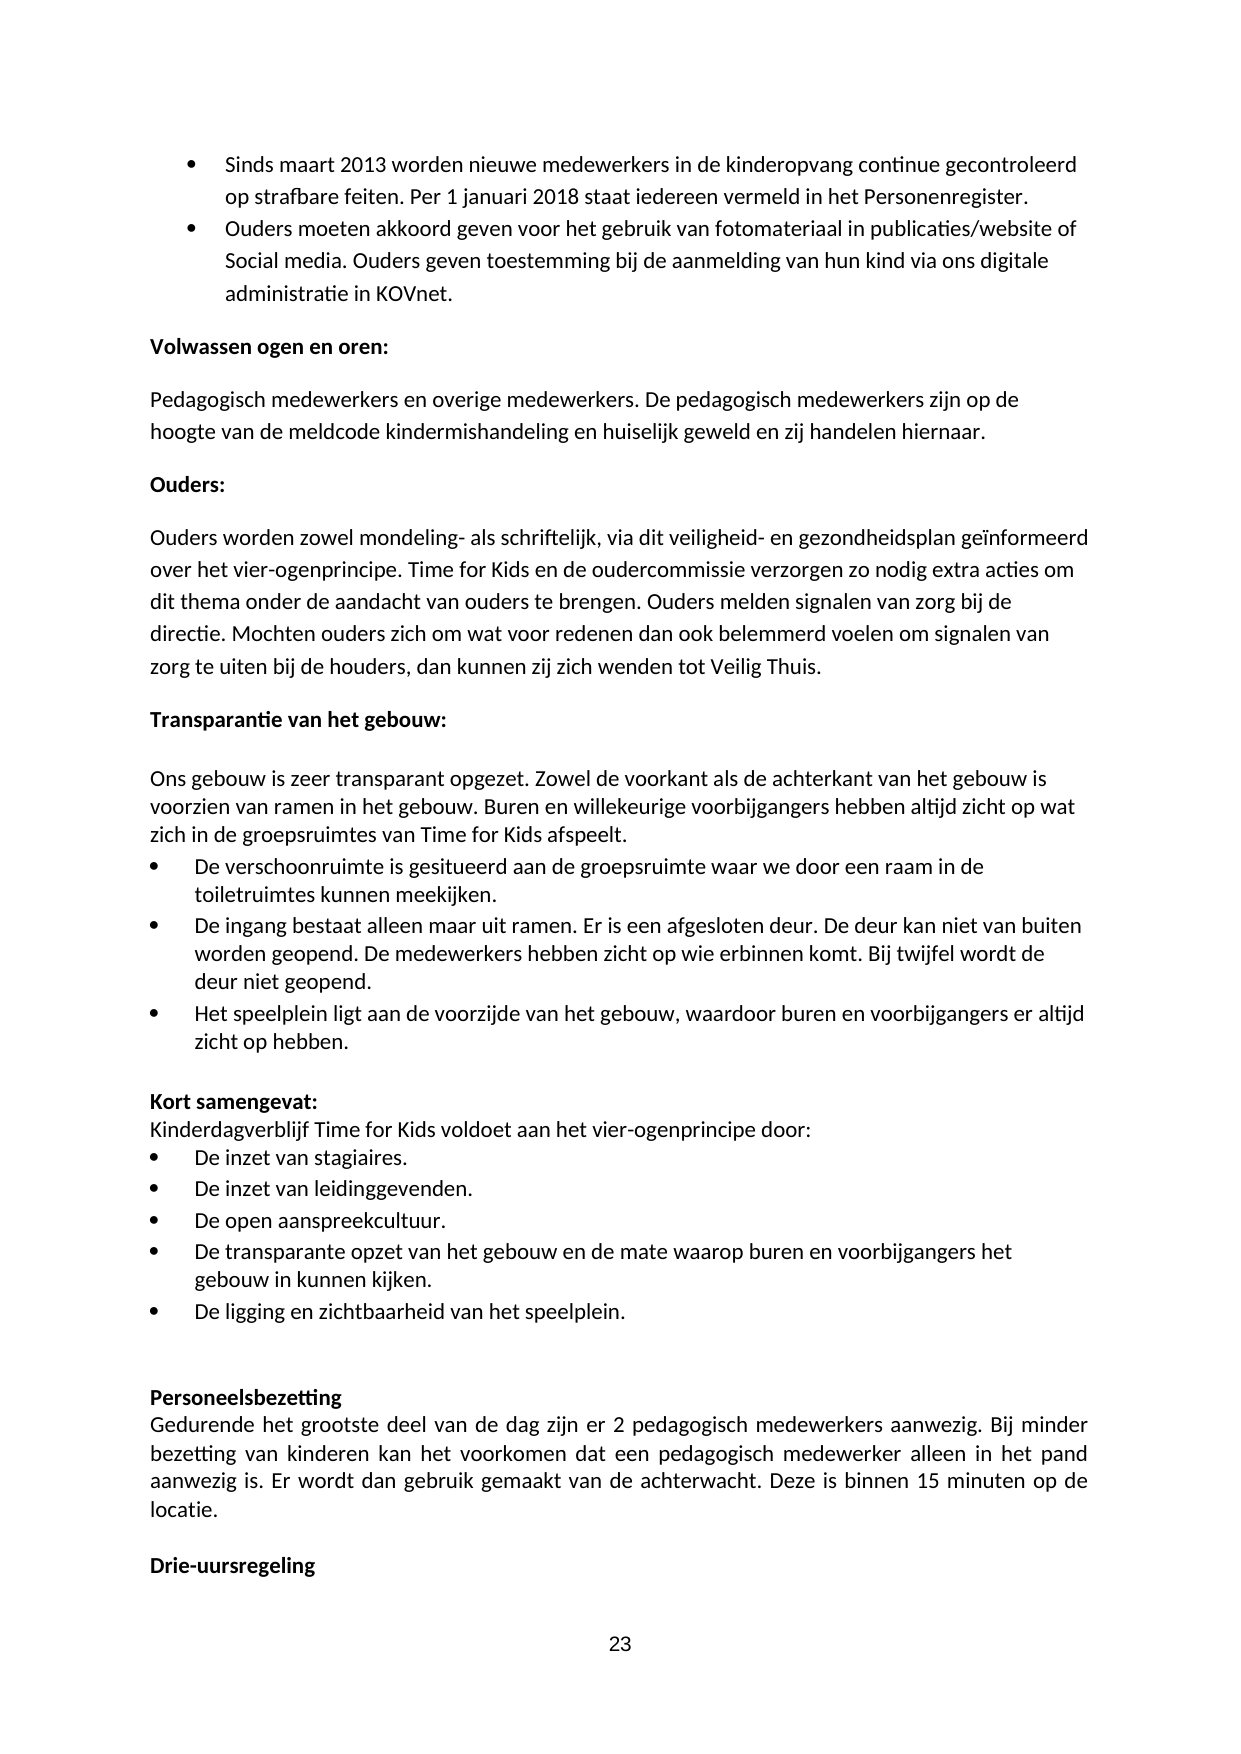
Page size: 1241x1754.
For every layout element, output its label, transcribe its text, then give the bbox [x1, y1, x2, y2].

text Kinderdagverblijf Time for Kids voldoet aan het vier-ogenprincipe door: [150, 1115, 1090, 1143]
text Transparantie van het gebouw: [150, 705, 1090, 733]
list De ingang bestaat alleen maar uit ramen. Er is een afgesloten deur. De deur kan niet van buiten worden geopend. De medewerkers hebben zicht op wie erbinnen komt. Bij twijfel wordt de deur niet geopend. [150, 911, 1090, 995]
list De inzet van stagiaires. [150, 1143, 1090, 1171]
text Personeelsbezetting [150, 1383, 1090, 1411]
text Gedurende het grootste deel van de dag zijn er 2 pedagogisch medewerkers aanwezig. Bij minder bezetting van kinderen kan het voorkomen dat een pedagogisch medewerker alleen in het pand aanwezig is. Er wordt dan gebruik gemaakt van de achterwacht. Deze is binnen 15 minuten op de locatie. [150, 1411, 1090, 1523]
text Ouders worden zowel mondeling- als schriftelijk, via dit veiligheid- en gezondheidsplan geïnformeerd over het vier-ogenprincipe. Time for Kids en de oudercommissie verzorgen zo nodig extra acties om dit thema onder de aandacht van ouders te brengen. Ouders melden signalen van zorg bij de directie. Mochten ouders zich om wat voor redenen dan ook belemmerd voelen om signalen van zorg te uiten bij de houders, dan kunnen zij zich wenden tot Veilig Thuis. [150, 523, 1090, 680]
text Ons gebouw is zeer transparant opgezet. Zowel de voorkant als de achterkant van het gebouw is voorzien van ramen in het gebouw. Buren en willekeurige voorbijgangers hebben altijd zicht op wat zich in de groepsruimtes van Time for Kids afspeelt. [150, 764, 1090, 848]
list De ligging en zichtbaarheid van het speelplein. [150, 1297, 1090, 1325]
list Ouders moeten akkoord geven voor het gebruik van fotomateriaal in publicaties/website of Social media. Ouders geven toestemming bij de aanmelding van hun kind via ons digitale administratie in KOVnet. [187, 214, 1090, 307]
list Het speelplein ligt aan de voorzijde van het gebouw, waardoor buren en voorbijgangers er altijd zicht op hebben. [150, 999, 1090, 1083]
text Pedagogisch medewerkers en overige medewerkers. De pedagogisch medewerkers zijn op de hoogte van de meldcode kindermishandeling en huiselijk geweld en zij handelen hiernaar. [150, 385, 1090, 445]
list De inzet van leidinggevenden. [150, 1174, 1090, 1202]
list De transparante opzet van het gebouw en de mate waarop buren en voorbijgangers het gebouw in kunnen kijken. [150, 1237, 1090, 1293]
text Ouders: [150, 470, 1090, 498]
text Kort samengevat: [150, 1087, 1090, 1115]
list De verschoonruimte is gesitueerd aan de groepsruimte waar we door een raam in de toiletruimtes kunnen meekijken. [150, 852, 1090, 908]
text Drie-uursregeling [150, 1551, 1090, 1579]
text Volwassen ogen en oren: [150, 332, 1090, 360]
list Sinds maart 2013 worden nieuwe medewerkers in de kinderopvang continue gecontroleerd op strafbare feiten. Per 1 januari 2018 staat iedereen vermeld in het Personenregister. [187, 150, 1090, 210]
list De open aanspreekcultuur. [150, 1206, 1090, 1234]
